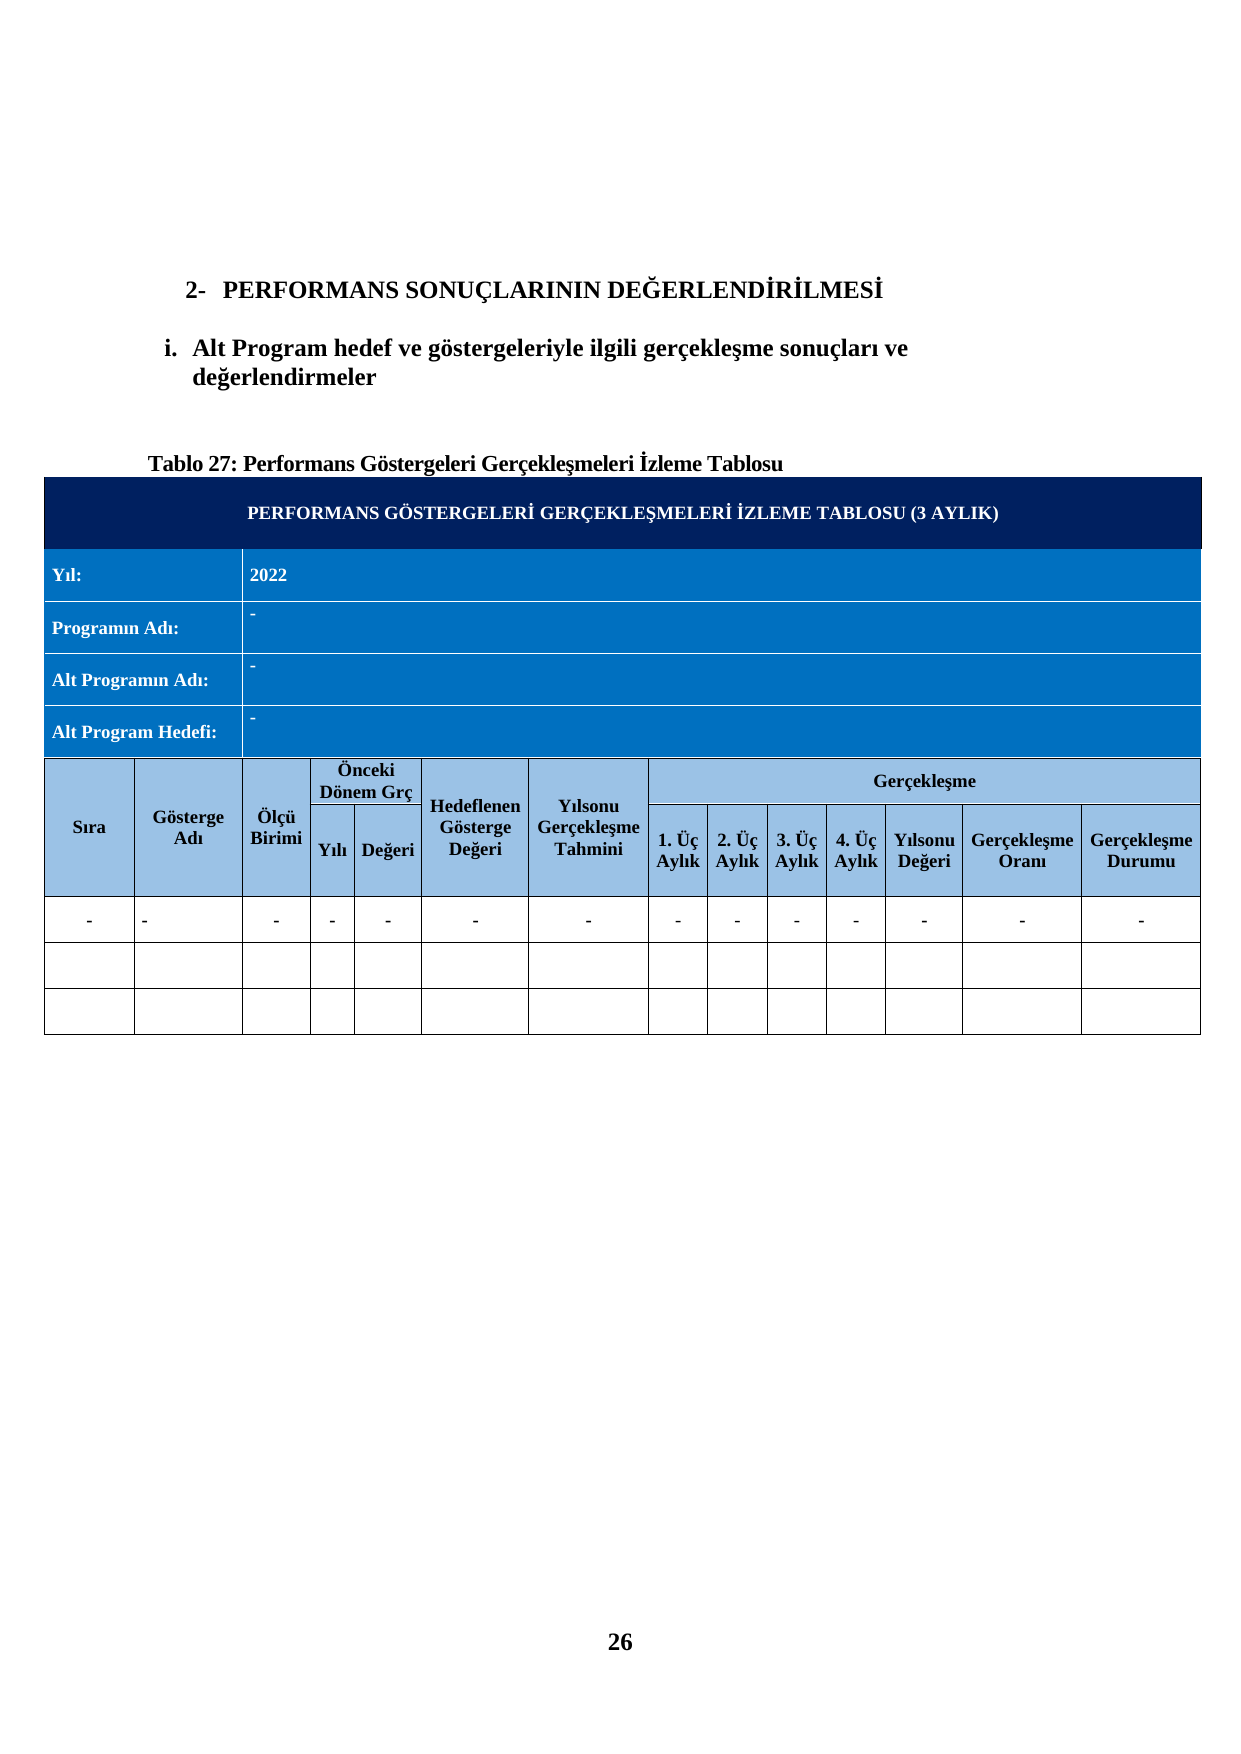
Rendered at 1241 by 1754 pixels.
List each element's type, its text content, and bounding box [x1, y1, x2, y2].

table_cell Değeri [355, 805, 421, 896]
table_cell [422, 943, 528, 988]
table_cell [1082, 943, 1200, 988]
table_cell [768, 989, 826, 1034]
table_cell - [529, 897, 648, 942]
table_cell Sıra [45, 759, 134, 896]
table_cell Gerçekleşme Durumu [1082, 805, 1200, 896]
table_cell - [708, 897, 767, 942]
table_cell - [1082, 897, 1200, 942]
table_cell - [768, 897, 826, 942]
list PERFORMANS SONUÇLARININ DEĞERLENDİRİLMESİ [185, 275, 1092, 304]
table_cell [708, 943, 767, 988]
table_cell 3. Üç Aylık [768, 805, 826, 896]
text Tablo 27: Performans Göstergeleri Gerçekleşmeleri İzleme Tablosu [148, 450, 1092, 477]
table_cell - [45, 897, 134, 942]
table_cell [529, 989, 648, 1034]
table_cell - [886, 897, 962, 942]
table_cell [45, 989, 134, 1034]
list Alt Program hedef ve göstergeleriyle ilgili gerçekleşme sonuçları ve değerlendirmeler [177, 333, 1092, 390]
table_cell 4. Üç Aylık [827, 805, 885, 896]
table_cell [827, 943, 885, 988]
table_cell [243, 989, 310, 1034]
table_cell [355, 943, 421, 988]
table_cell Gösterge Adı [135, 759, 242, 896]
table_cell [311, 943, 354, 988]
table_cell Yılsonu Değeri [886, 805, 962, 896]
table_cell [886, 989, 962, 1034]
table_cell [243, 943, 310, 988]
table_cell [649, 989, 707, 1034]
table_cell - [355, 897, 421, 942]
table_cell Yılsonu Gerçekleşme Tahmini [529, 759, 648, 896]
table_cell [422, 989, 528, 1034]
table_cell [963, 943, 1081, 988]
table_cell [45, 943, 134, 988]
table_cell Programın Adı: [44, 601, 242, 653]
table_cell - [311, 897, 354, 942]
table_cell [135, 943, 242, 988]
table_cell 2. Üç Aylık [708, 805, 767, 896]
table_cell - [243, 602, 1201, 653]
table_cell 1. Üç Aylık [649, 805, 707, 896]
table_cell [827, 989, 885, 1034]
table_cell [963, 989, 1081, 1034]
table_cell Hedeflenen Gösterge Değeri [422, 759, 528, 896]
table_cell Alt Program Hedefi: [44, 705, 242, 757]
table_cell [355, 989, 421, 1034]
table_cell [708, 989, 767, 1034]
table_header PERFORMANS GÖSTERGELERİ GERÇEKLEŞMELERİ İZLEME TABLOSU (3 AYLIK) [45, 477, 1201, 549]
table_cell [135, 989, 242, 1034]
table_cell Gerçekleşme Oranı [963, 805, 1081, 896]
table_cell Yıl: [44, 549, 242, 601]
table_cell - [649, 897, 707, 942]
table_cell [768, 943, 826, 988]
table_cell - [243, 897, 310, 942]
table_cell Ölçü Birimi [243, 759, 310, 896]
table_cell Yılı [311, 805, 354, 896]
table_cell 2022 [243, 549, 1201, 601]
table_cell [1082, 989, 1200, 1034]
table_cell - [963, 897, 1081, 942]
table_cell - [422, 897, 528, 942]
table_cell Gerçekleşme [649, 759, 1200, 803]
table_cell - [827, 897, 885, 942]
table_cell Önceki Dönem Grç [311, 759, 421, 803]
table_cell Alt Programın Adı: [44, 653, 242, 705]
table_cell - [135, 897, 242, 942]
table_cell [529, 943, 648, 988]
table_cell - [243, 654, 1201, 705]
table_cell [649, 943, 707, 988]
table_cell - [243, 706, 1201, 757]
table_cell [311, 989, 354, 1034]
table_cell [886, 943, 962, 988]
